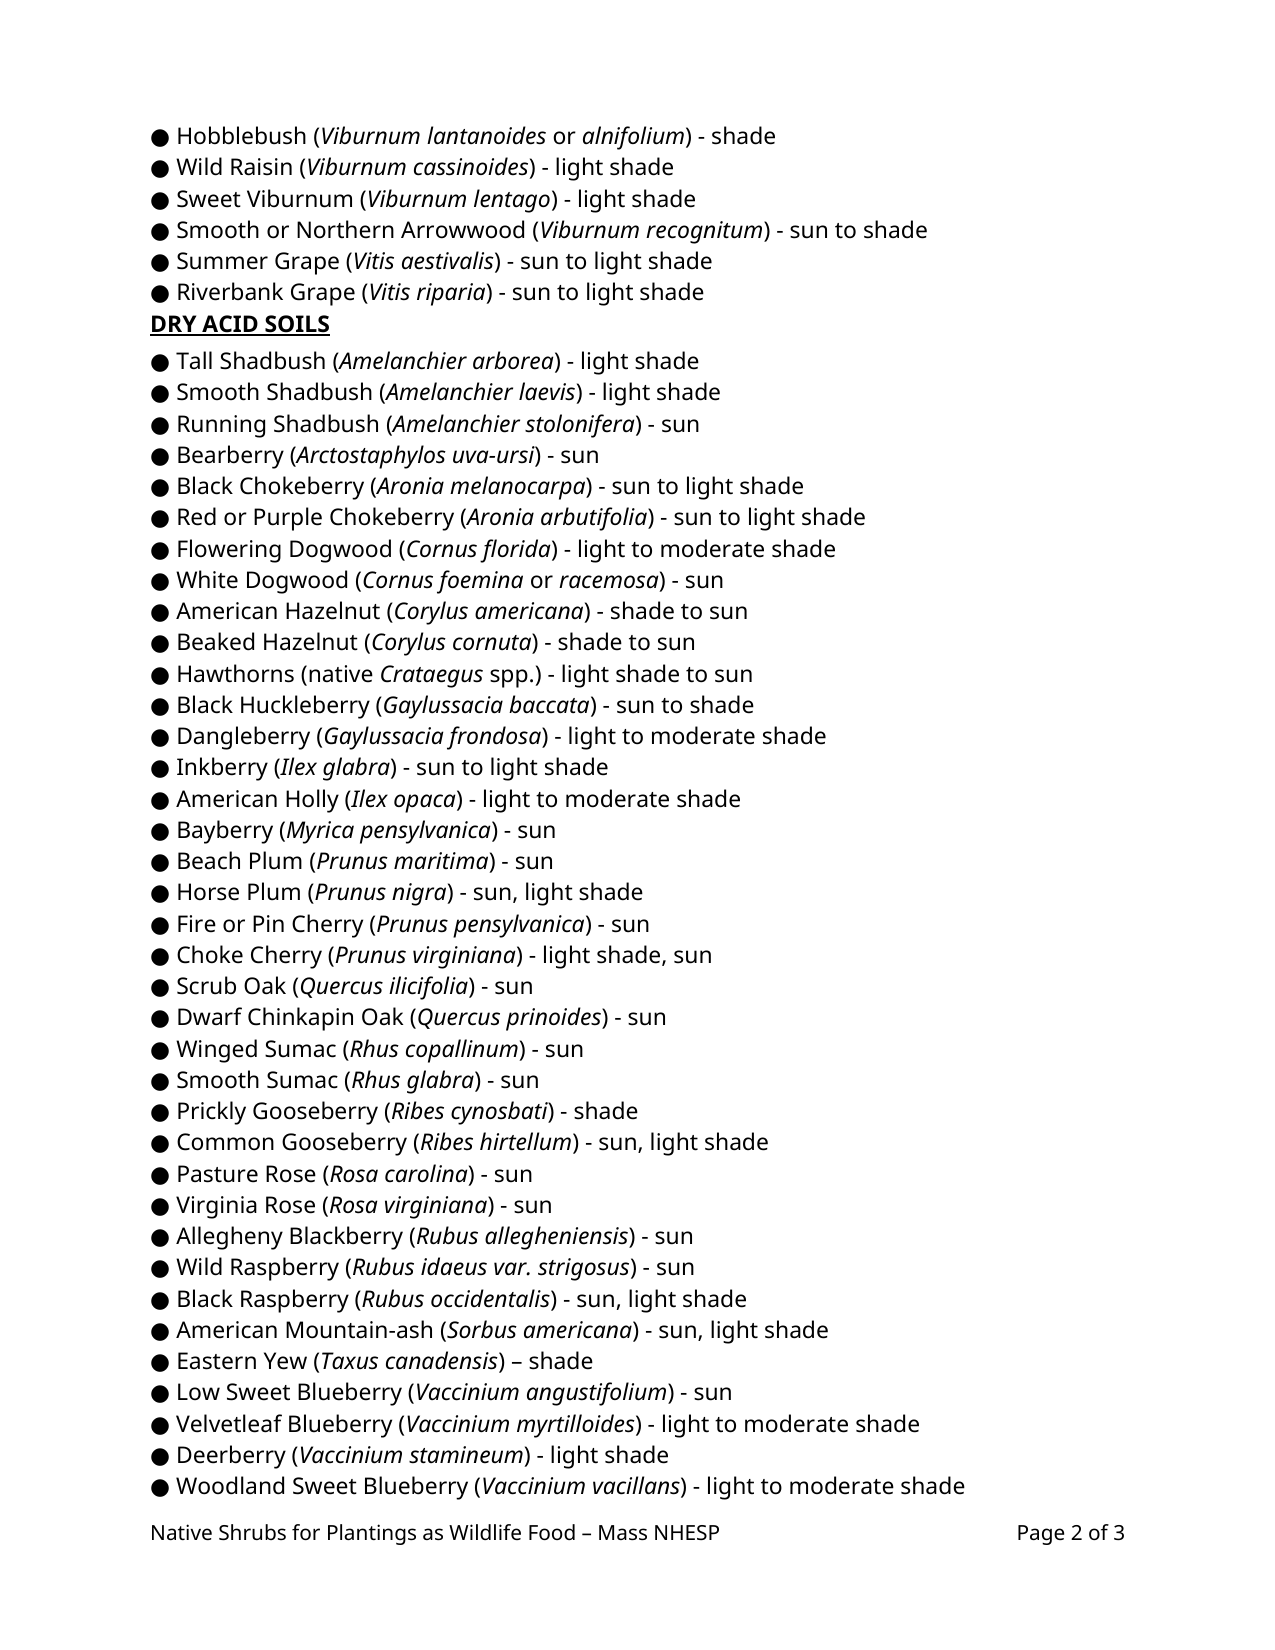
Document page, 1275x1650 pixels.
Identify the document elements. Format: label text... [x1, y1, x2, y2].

text ● Prickly Gooseberry (Ribes cynosbati) - shade [150, 1095, 1125, 1126]
text ● Summer Grape (Vitis aestivalis) - sun to light shade [150, 245, 1125, 276]
text ● Wild Raisin (Viburnum cassinoides) - light shade [150, 151, 1125, 182]
text ● Scrub Oak (Quercus ilicifolia) - sun [150, 970, 1125, 1001]
text ● Choke Cherry (Prunus virginiana) - light shade, sun [150, 939, 1125, 970]
text ● Dwarf Chinkapin Oak (Quercus prinoides) - sun [150, 1001, 1125, 1032]
text ● American Mountain-ash (Sorbus americana) - sun, light shade [150, 1314, 1125, 1345]
text ● Hawthorns (native Crataegus spp.) - light shade to sun [150, 657, 1125, 689]
text ● Velvetleaf Blueberry (Vaccinium myrtilloides) - light to moderate shade [150, 1407, 1125, 1439]
text ● Black Chokeberry (Aronia melanocarpa) - sun to light shade [150, 470, 1125, 501]
text ● Red or Purple Chokeberry (Aronia arbutifolia) - sun to light shade [150, 501, 1125, 532]
text DRY ACID SOILS [150, 307, 1125, 339]
text ● Fire or Pin Cherry (Prunus pensylvanica) - sun [150, 907, 1125, 939]
text ● Beach Plum (Prunus maritima) - sun [150, 845, 1125, 876]
text ● White Dogwood (Cornus foemina or racemosa) - sun [150, 564, 1125, 595]
text ● Beaked Hazelnut (Corylus cornuta) - shade to sun [150, 626, 1125, 657]
text ● Virginia Rose (Rosa virginiana) - sun [150, 1189, 1125, 1220]
text ● Eastern Yew (Taxus canadensis) – shade [150, 1345, 1125, 1376]
text ● Tall Shadbush (Amelanchier arborea) - light shade [150, 345, 1125, 376]
text ● Smooth Shadbush (Amelanchier laevis) - light shade [150, 376, 1125, 407]
text ● Running Shadbush (Amelanchier stolonifera) - sun [150, 407, 1125, 439]
text ● Bayberry (Myrica pensylvanica) - sun [150, 814, 1125, 845]
text ● Winged Sumac (Rhus copallinum) - sun [150, 1032, 1125, 1064]
text ● Dangleberry (Gaylussacia frondosa) - light to moderate shade [150, 720, 1125, 751]
text ● Horse Plum (Prunus nigra) - sun, light shade [150, 876, 1125, 907]
text ● Bearberry (Arctostaphylos uva-ursi) - sun [150, 439, 1125, 470]
text ● Allegheny Blackberry (Rubus allegheniensis) - sun [150, 1220, 1125, 1251]
text ● Flowering Dogwood (Cornus florida) - light to moderate shade [150, 532, 1125, 564]
text ● Smooth Sumac (Rhus glabra) - sun [150, 1064, 1125, 1095]
text ● Black Raspberry (Rubus occidentalis) - sun, light shade [150, 1282, 1125, 1314]
text ● Woodland Sweet Blueberry (Vaccinium vacillans) - light to moderate shade [150, 1470, 1125, 1501]
text ● American Hazelnut (Corylus americana) - shade to sun [150, 595, 1125, 626]
text ● Riverbank Grape (Vitis riparia) - sun to light shade [150, 276, 1125, 307]
text ● Hobblebush (Viburnum lantanoides or alnifolium) - shade [150, 120, 1125, 151]
text ● Pasture Rose (Rosa carolina) - sun [150, 1157, 1125, 1189]
text ● Wild Raspberry (Rubus idaeus var. strigosus) - sun [150, 1251, 1125, 1282]
text ● Deerberry (Vaccinium stamineum) - light shade [150, 1439, 1125, 1470]
text ● Black Huckleberry (Gaylussacia baccata) - sun to shade [150, 689, 1125, 720]
text ● Smooth or Northern Arrowwood (Viburnum recognitum) - sun to shade [150, 214, 1125, 245]
text ● Inkberry (Ilex glabra) - sun to light shade [150, 751, 1125, 782]
text ● Low Sweet Blueberry (Vaccinium angustifolium) - sun [150, 1376, 1125, 1407]
text ● Sweet Viburnum (Viburnum lentago) - light shade [150, 182, 1125, 214]
text ● Common Gooseberry (Ribes hirtellum) - sun, light shade [150, 1126, 1125, 1157]
text ● American Holly (Ilex opaca) - light to moderate shade [150, 782, 1125, 814]
